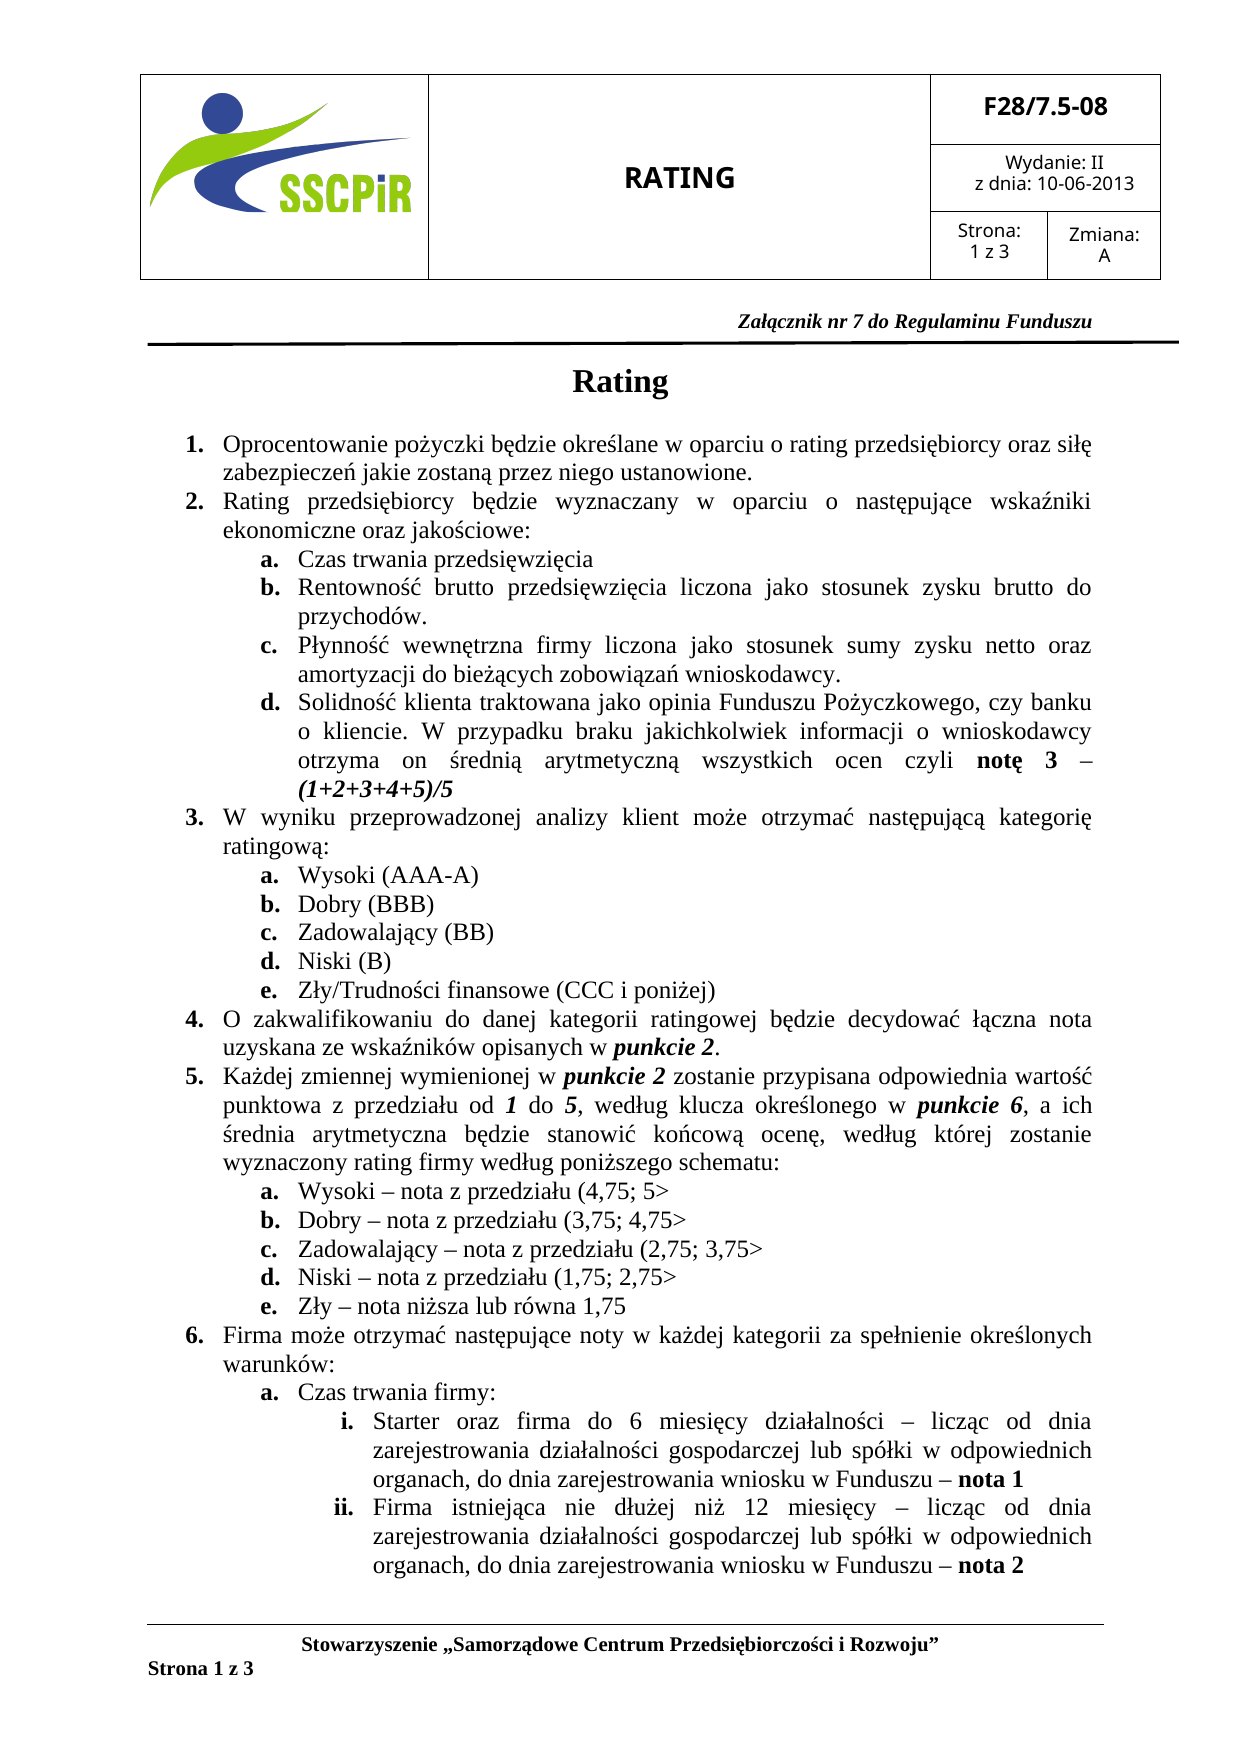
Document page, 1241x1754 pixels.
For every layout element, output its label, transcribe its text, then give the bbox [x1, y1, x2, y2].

list Firma może otrzymać następujące noty w każdej kategorii za spełnienie określonych warunków: [185, 1320, 1093, 1377]
list Dobry – nota z przedziału (3,75; 4,75> [260, 1205, 1093, 1234]
list Niski – nota z przedziału (1,75; 2,75> [260, 1262, 1093, 1291]
list Solidność klienta traktowana jako opinia Funduszu Pożyczkowego, czy banku o kliencie. W przypadku braku jakichkolwiek informacji o wnioskodawcy otrzyma on średnią arytmetyczną wszystkich ocen czyli notę 3 – (1+2+3+4+5)/5 [260, 687, 1093, 802]
list Każdej zmiennej wymienionej w punkcie 2 zostanie przypisana odpowiednia wartość punktowa z przedziału od 1 do 5, według klucza określonego w punkcie ich średnia arytmetyczna będzie stanowić końcową ocenę, według której zostanie wyznaczony rating firmy według poniższego schematu: [185, 1061, 1093, 1176]
list Starter oraz firma do 6 miesięcy działalności – licząc od dnia zarejestrowania działalności gospodarczej lub spółki w odpowiednich organach, do dnia zarejestrowania wniosku w Funduszu – nota 1 [354, 1406, 1093, 1492]
list Czas trwania przedsięwzięcia [260, 544, 1093, 572]
list Wysoki (AAA-A) [260, 860, 1093, 889]
list Rentowność brutto przedsięwzięcia liczona jako stosunek zysku brutto do przychodów. [260, 572, 1093, 630]
list Płynność wewnętrzna firmy liczona jako stosunek sumy zysku netto oraz amortyzacji do bieżących zobowiązań wnioskodawcy. [260, 630, 1093, 687]
list Czas trwania firmy: [260, 1377, 1093, 1406]
list W wyniku przeprowadzonej analizy klient może otrzymać następującą kategorię ratingową: [185, 802, 1093, 860]
list Rating przedsiębiorcy będzie wyznaczany w oparciu o następujące wskaźniki ekonomiczne oraz jakościowe: [185, 486, 1093, 544]
list Firma istniejąca nie dłużej niż 12 miesięcy – licząc od dnia zarejestrowania działalności gospodarczej lub spółki w odpowiednich organach, do dnia zarejestrowania wniosku w Funduszu – nota 2 [354, 1492, 1093, 1579]
list Zły/Trudności finansowe (CCC i poniżej) [260, 975, 1093, 1004]
list O zakwalifikowaniu do danej kategorii ratingowej będzie decydować łączna nota uzyskana ze wskaźników opisanych w punkcie 2. [185, 1004, 1093, 1061]
list Dobry (BBB) [260, 889, 1093, 917]
picture [149, 93, 412, 212]
text Rating [148, 362, 1093, 400]
list Wysoki – nota z przedziału (4,75; 5> [260, 1176, 1093, 1205]
list Zadowalający – nota z przedziału (2,75; 3,75> [260, 1234, 1093, 1262]
list Oprocentowanie pożyczki będzie określane w oparciu o rating przedsiębiorcy oraz siłę zabezpieczeń jakie zostaną przez niego ustanowione. [185, 429, 1093, 486]
list Zadowalający (BB) [260, 917, 1093, 946]
list Niski (B) [260, 946, 1093, 975]
list Zły – nota niższa lub równa 1,75 [260, 1291, 1093, 1320]
